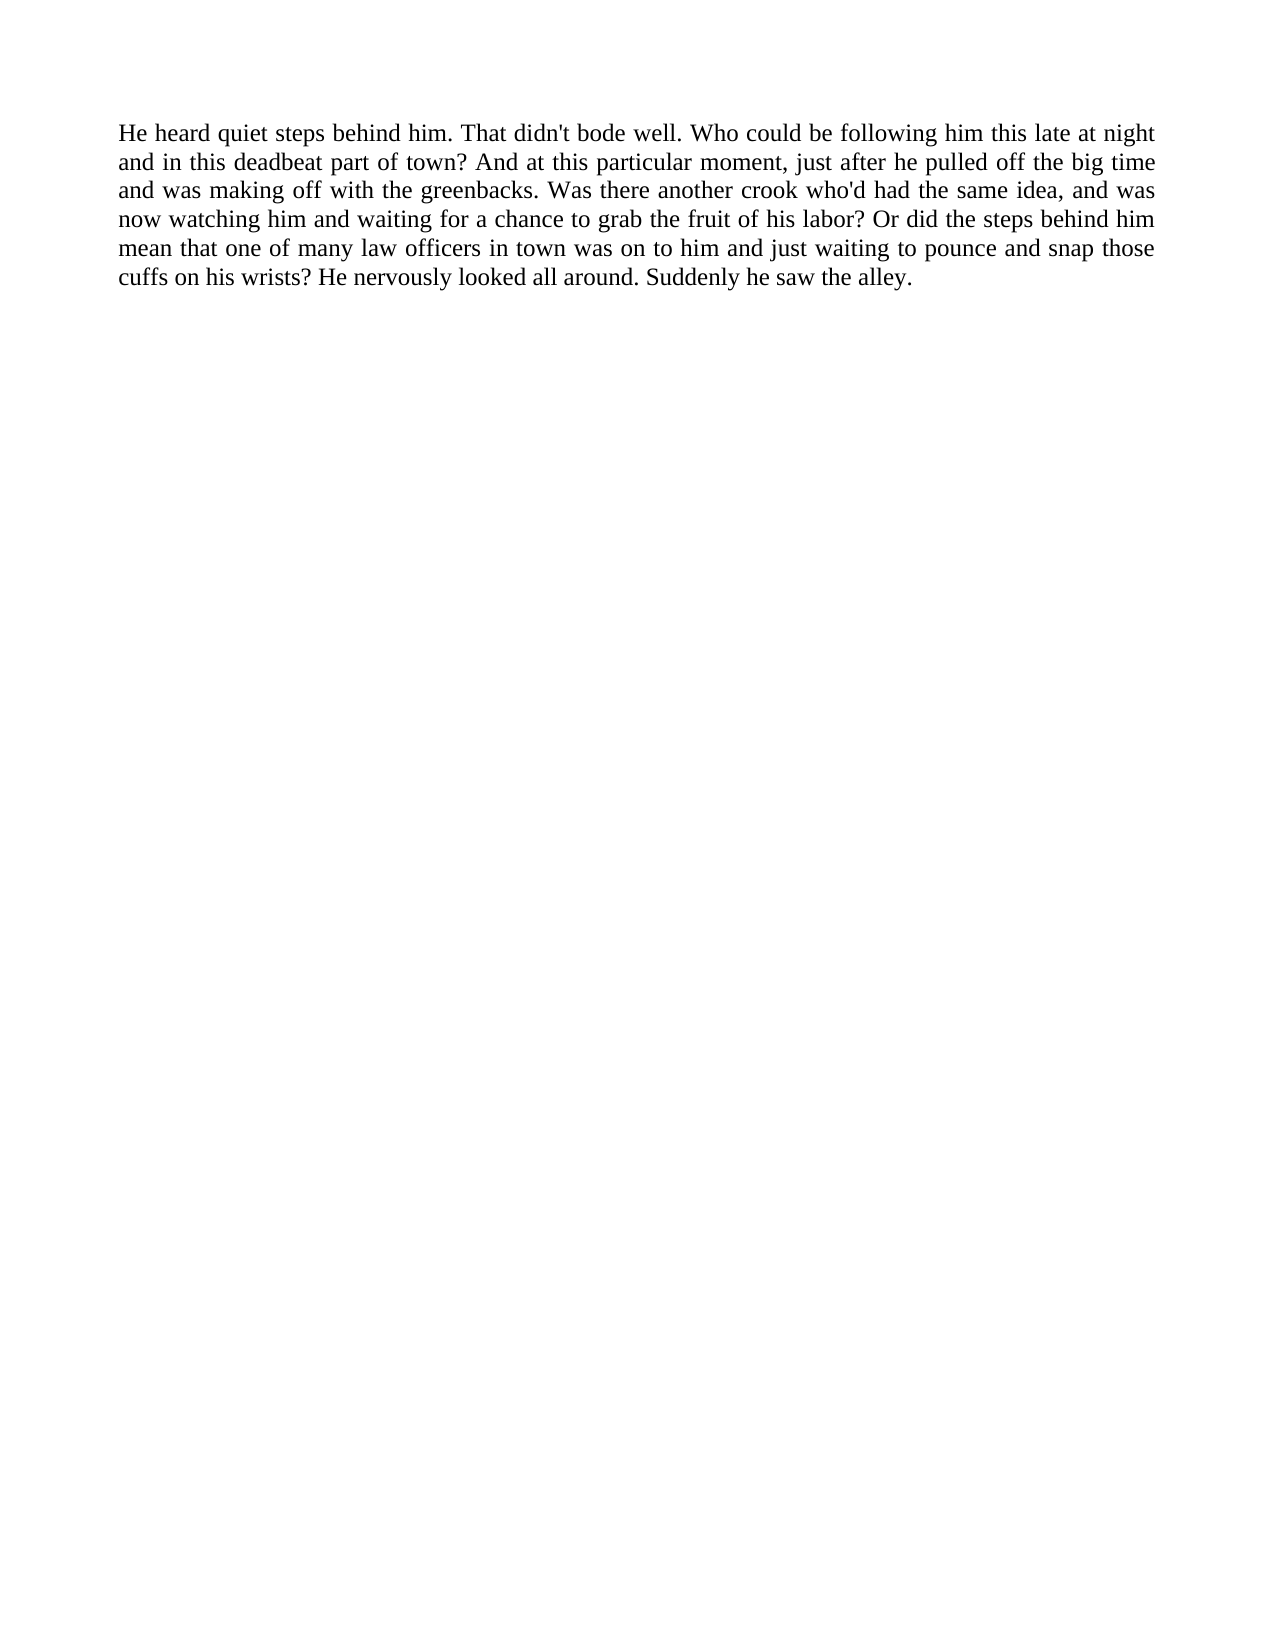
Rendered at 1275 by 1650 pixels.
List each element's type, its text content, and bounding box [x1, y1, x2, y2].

text He heard quiet steps behind him. That didn't bode well. Who could be following him this late at night and in this deadbeat part of town? And at this particular moment, just after he pulled off the big time and was making off with the greenbacks. Was there another crook who'd had the same idea, and was now watching him and waiting for a chance to grab the fruit of his labor? Or did the steps behind him mean that one of many law officers in town was on to him and just waiting to pounce and snap those cuffs on his wrists? He nervously looked all around. Suddenly he saw the alley. [118, 118, 1157, 291]
